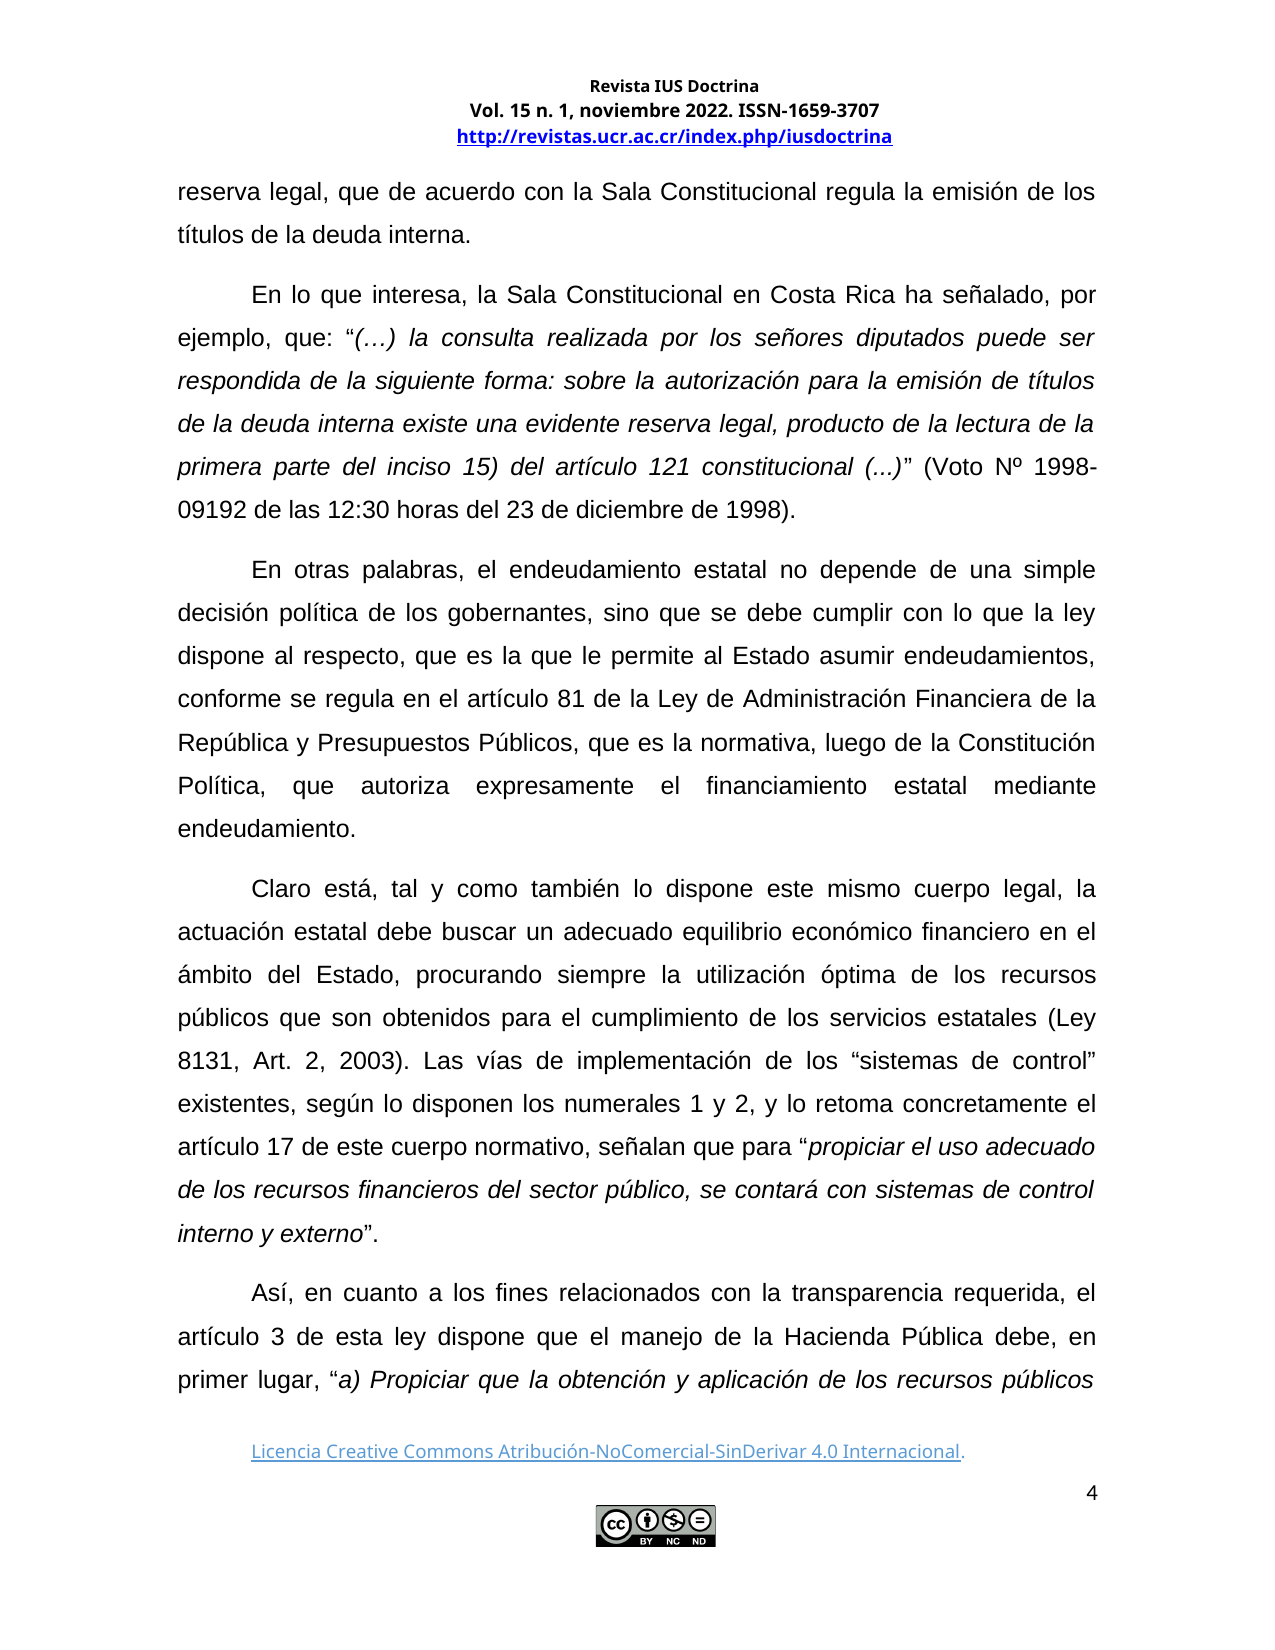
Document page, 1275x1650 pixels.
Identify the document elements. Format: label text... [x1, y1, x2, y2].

text En lo que interesa, la Sala Constitucional en Costa Rica ha señalado, por ejemplo, que: “(…) la consulta realizada por los señores diputados puede ser respondida de la siguiente forma: sobre la autorización para la emisión de títulos de la deuda interna existe una evidente reserva legal, producto de la lectura de la primera parte del inciso 15) del artículo 121 constitucional (...)” (Voto Nº 1998-09192 de las 12:30 horas del 23 de diciembre de 1998). [177, 280, 1098, 524]
text Claro está, tal y como también lo dispone este mismo cuerpo legal, la actuación estatal debe buscar un adecuado equilibrio económico financiero en el ámbito del Estado, procurando siempre la utilización óptima de los recursos públicos que son obtenidos para el cumplimiento de los servicios estatales (Ley 8131, Art. 2, 2003). Las vías de implementación de los “sistemas de control” existentes, según lo disponen los numerales 1 y 2, y lo retoma concretamente el artículo 17 de este cuerpo normativo, señalan que para “propiciar el uso adecuado de los recursos financieros del sector público, se contará con sistemas de control interno y externo”. [177, 874, 1098, 1247]
text En otras palabras, el endeudamiento estatal no depende de una simple decisión política de los gobernantes, sino que se debe cumplir con lo que la ley dispone al respecto, que es la que le permite al Estado asumir endeudamientos, conforme se regula en el artículo 81 de la Ley de Administración Financiera de la República y Presupuestos Públicos, que es la normativa, luego de la Constitución Política, que autoriza expresamente el financiamiento estatal mediante endeudamiento. [177, 555, 1097, 843]
picture [595, 1505, 716, 1547]
